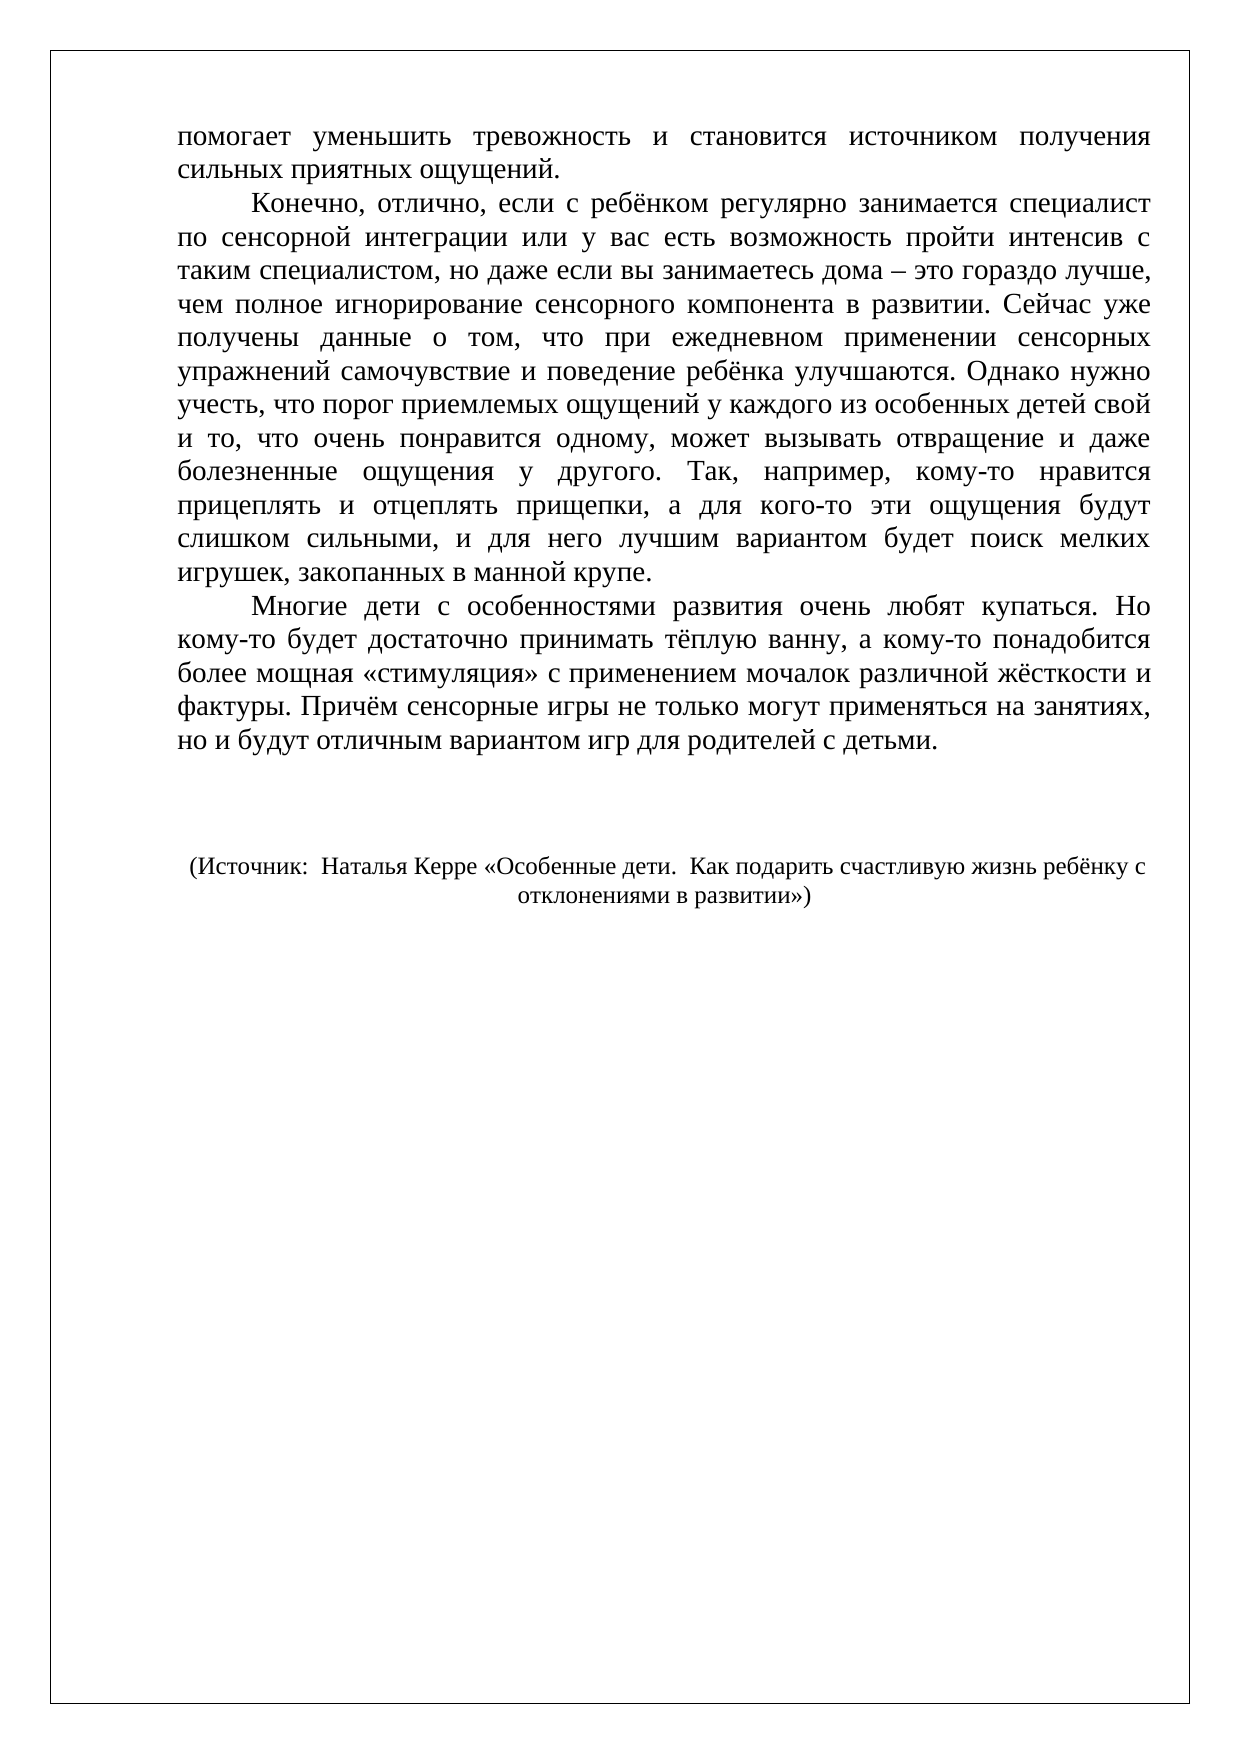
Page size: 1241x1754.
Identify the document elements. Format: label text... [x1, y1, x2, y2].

text Конечно, отлично, если с ребёнком регулярно занимается специалист по сенсорной интеграции или у вас есть возможность пройти интенсив с таким специалистом, но даже если вы занимаетесь дома – это гораздо лучше, чем полное игнорирование сенсорного компонента в развитии. Сейчас уже получены данные о том, что при ежедневном применении сенсорных упражнений самочувствие и поведение ребёнка улучшаются. Однако нужно учесть, что порог приемлемых ощущений у каждого из особенных детей свой и то, что очень понравится одному, может вызывать отвращение и даже болезненные ощущения у другого. Так, например, кому-то нравится прицеплять и отцеплять прищепки, а для кого-то эти ощущения будут слишком сильными, и для него лучшим вариантом будет поиск мелких игрушек, закопанных в манной крупе. [177, 185, 1152, 588]
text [177, 118, 1152, 185]
text Многие дети с особенностями развития очень любят купаться. Но кому-то будет достаточно принимать тёплую ванну, а кому-то понадобится более мощная «стимуляция» с применением мочалок различной жёсткости и фактуры. Причём сенсорные игры не только могут применяться на занятиях, но и будут отличным вариантом игр для родителей с детьми. [177, 588, 1152, 755]
text (Источник: Наталья Керре «Особенные дети. Как подарить счастливую жизнь ребёнку с отклонениями в развитии») [177, 851, 1152, 909]
